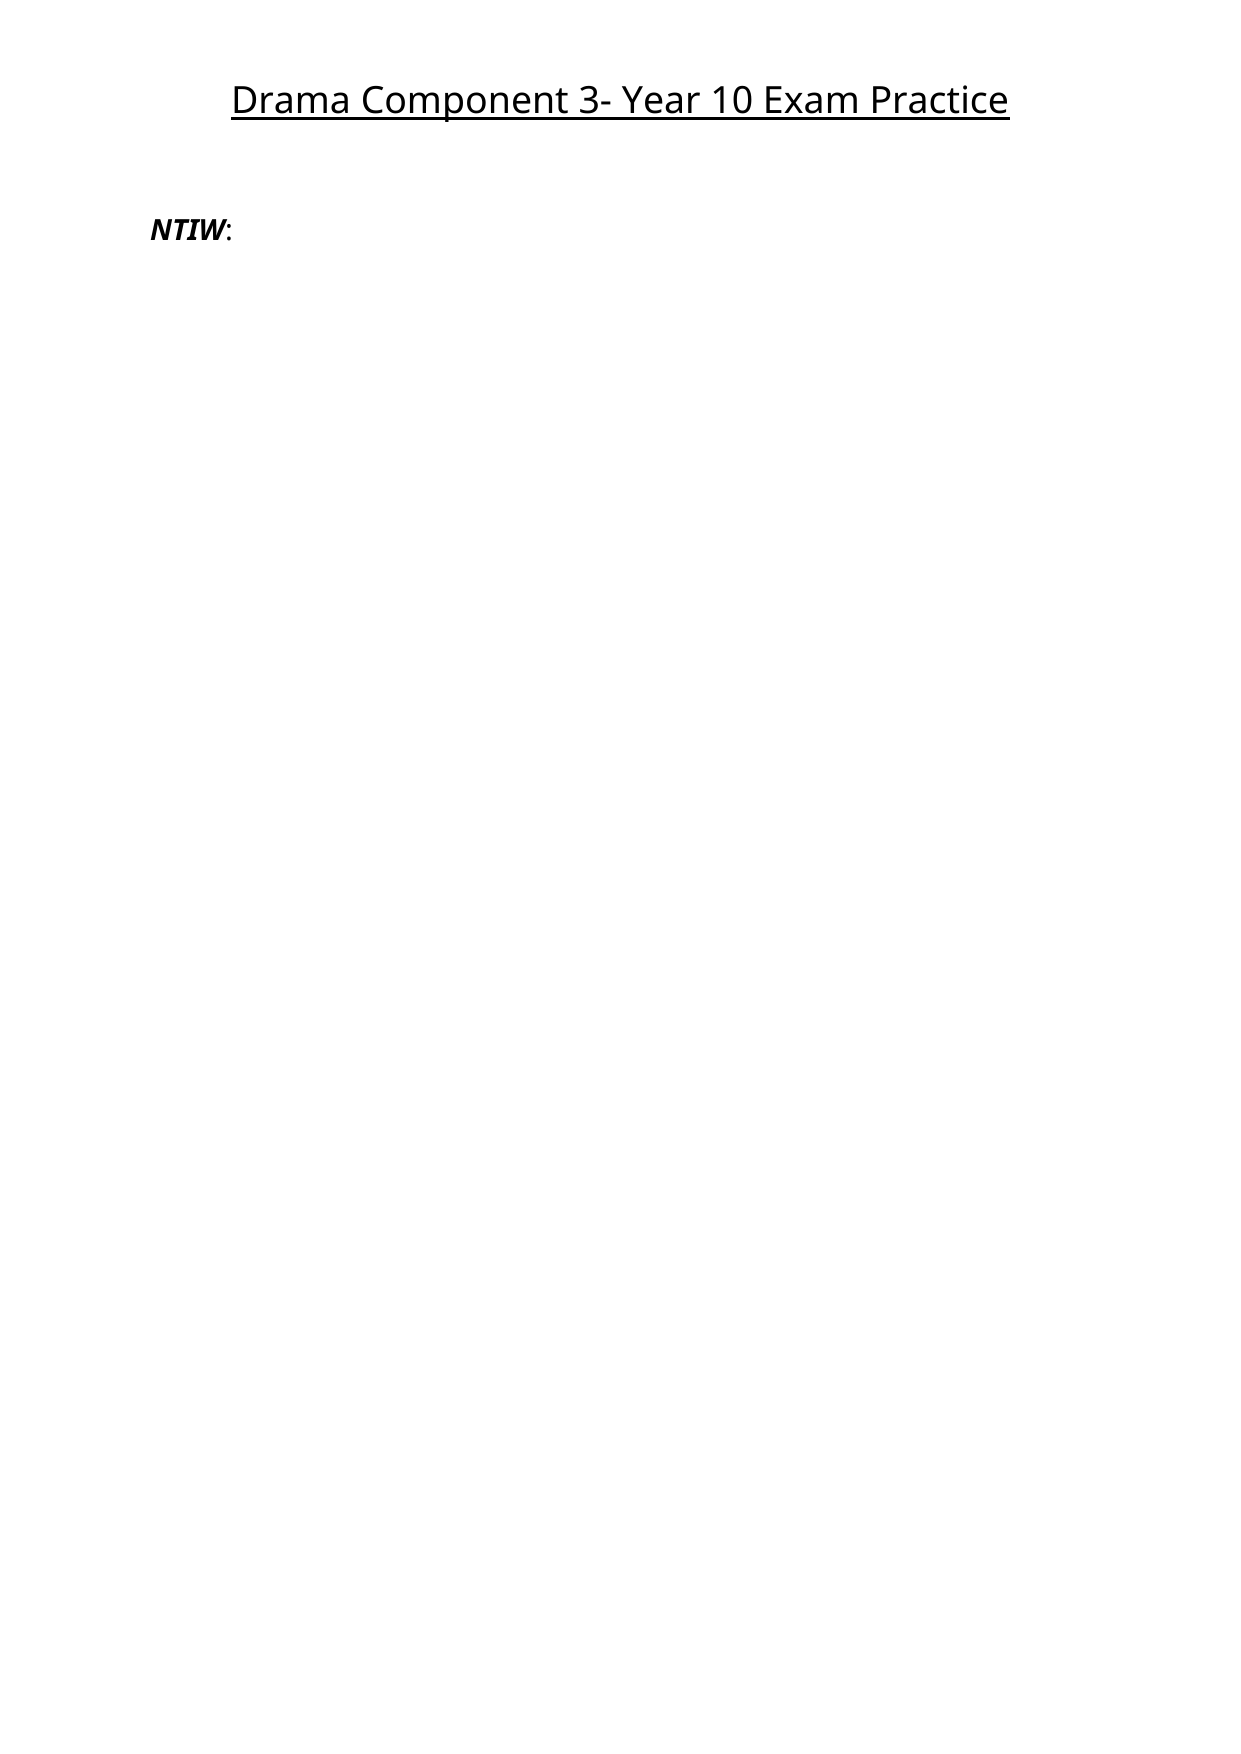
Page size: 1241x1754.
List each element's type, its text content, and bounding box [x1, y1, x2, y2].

text NTIW: [150, 209, 1090, 249]
